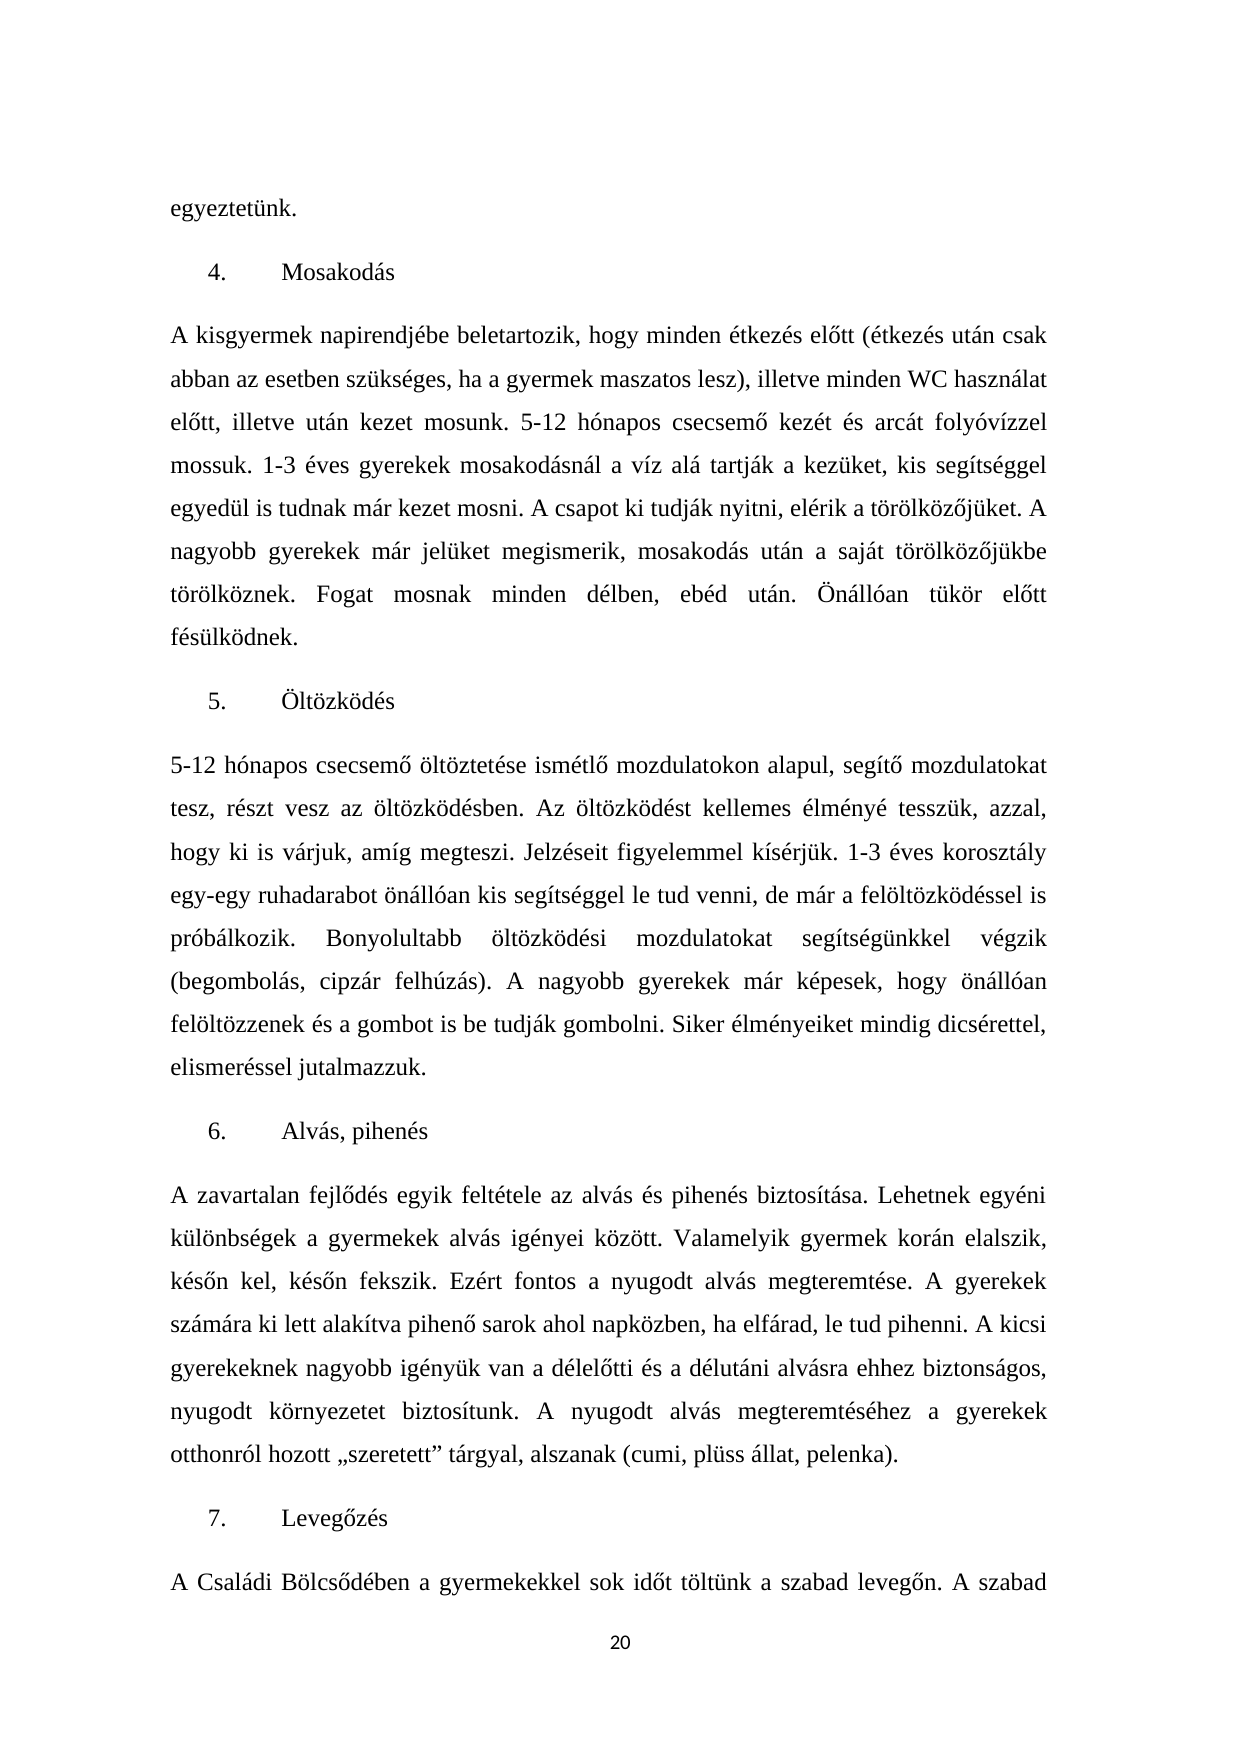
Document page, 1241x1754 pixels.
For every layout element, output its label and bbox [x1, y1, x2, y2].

table_header [148, 148, 1093, 1596]
